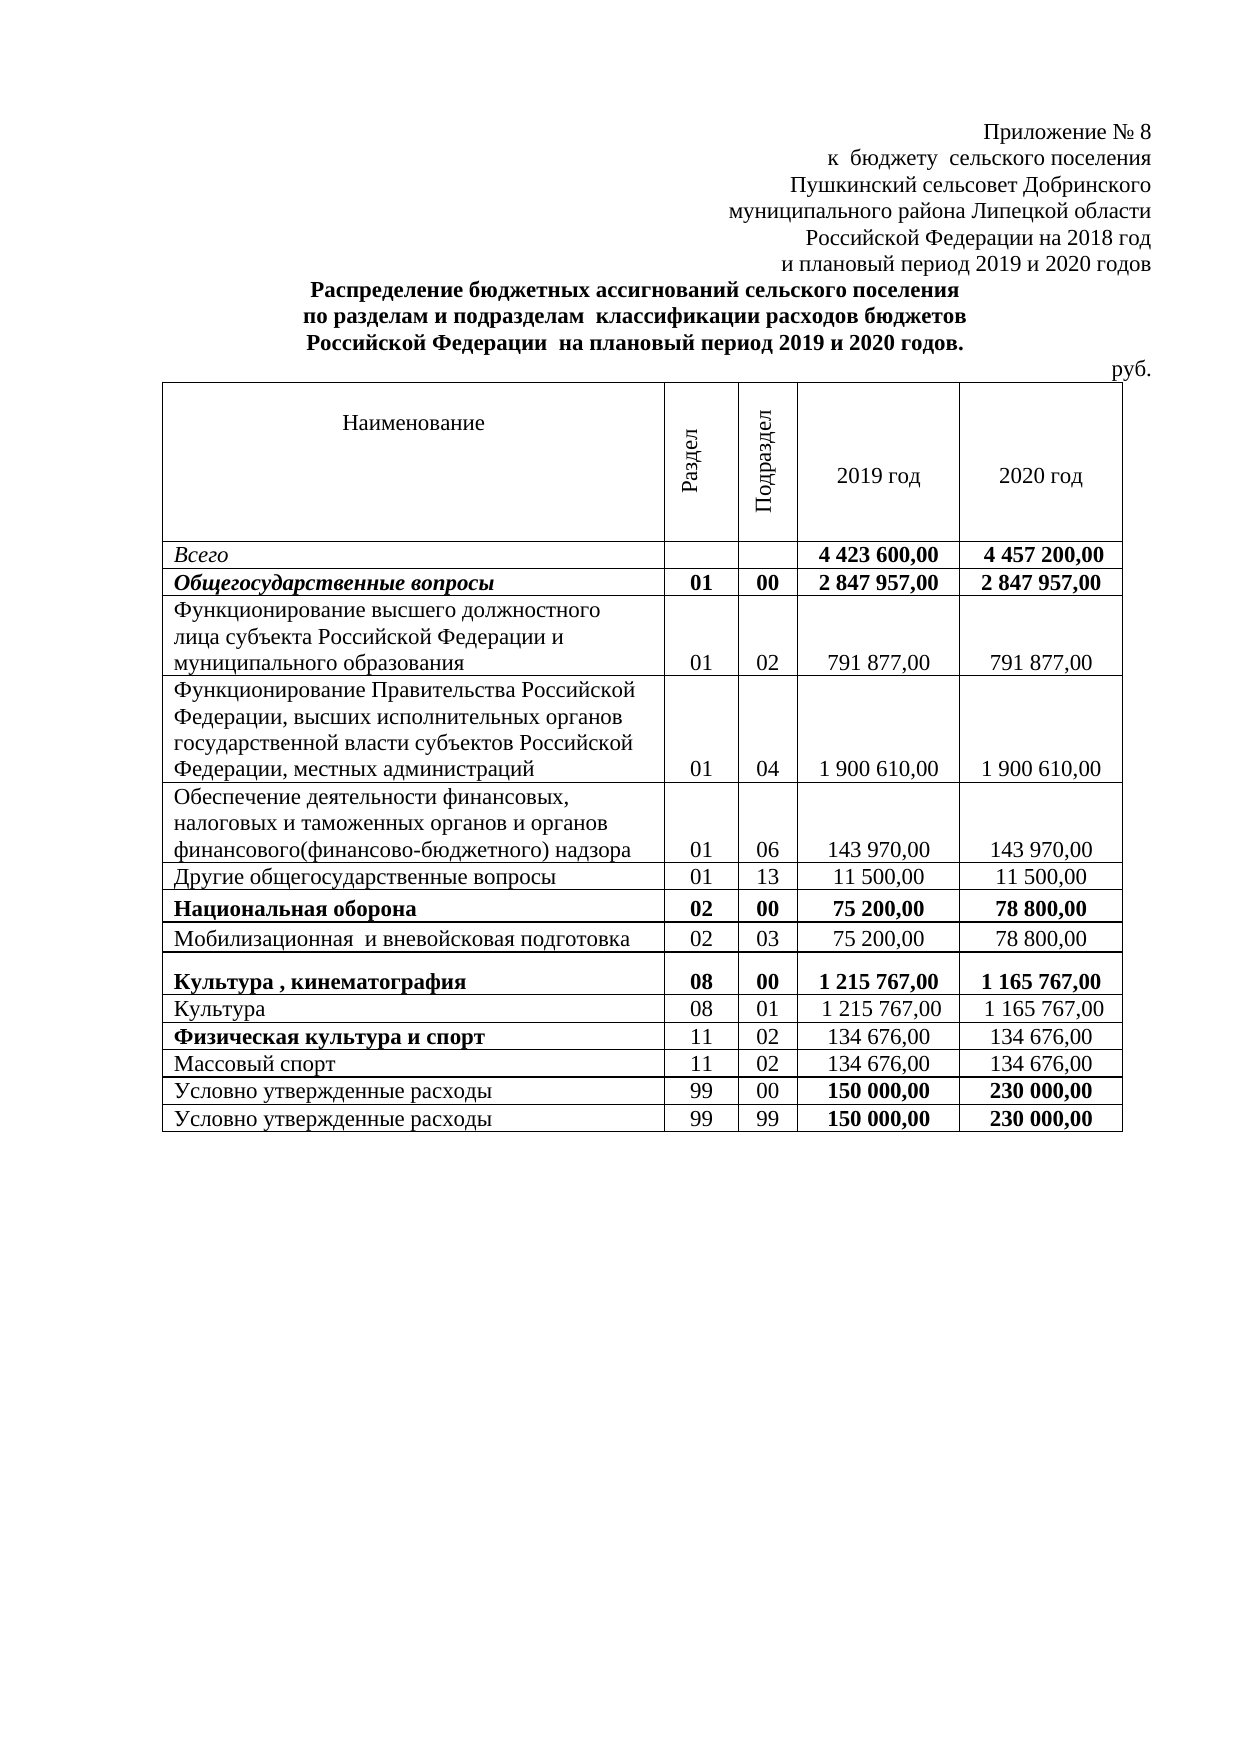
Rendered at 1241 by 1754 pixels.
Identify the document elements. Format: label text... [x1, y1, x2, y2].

table_cell 03 [739, 923, 797, 951]
table_header Раздел [665, 383, 738, 541]
text к бюджету сельского поселения [118, 144, 1152, 171]
table_cell 01 [665, 863, 738, 889]
table_cell 1 215 767,00 [798, 953, 959, 994]
table_cell Национальная оборона [163, 890, 664, 921]
table_cell 791 877,00 [798, 596, 959, 675]
table_cell 02 [665, 890, 738, 921]
text руб. [118, 355, 1152, 382]
table_cell 11 500,00 [798, 863, 959, 889]
table_cell 02 [665, 923, 738, 951]
table_cell Условно утвержденные расходы [163, 1105, 664, 1131]
table_cell 75 200,00 [798, 923, 959, 951]
table_cell Общегосударственные вопросы [163, 569, 664, 595]
table_cell Условно утвержденные расходы [163, 1078, 664, 1104]
table_cell 2 847 957,00 [798, 569, 959, 595]
table_cell Массовый спорт [163, 1050, 664, 1076]
text Пушкинский сельсовет Добринского [118, 171, 1152, 197]
table_cell 00 [739, 1078, 797, 1104]
table_header Подраздел [739, 383, 797, 541]
text Российской Федерации на плановый период 2019 и 2020 годов. [118, 329, 1152, 355]
text по разделам и подразделам классификации расходов бюджетов [118, 303, 1152, 329]
table_cell 01 [665, 596, 738, 675]
table_cell 11 [665, 1050, 738, 1076]
table_cell 2 847 957,00 [960, 569, 1122, 595]
table_header 2019 год [798, 383, 959, 541]
table_cell 78 800,00 [960, 890, 1122, 921]
table_cell Культура , кинематография [163, 953, 664, 994]
table_cell 134 676,00 [960, 1050, 1122, 1076]
table_cell 99 [665, 1078, 738, 1104]
text и плановый период 2019 и 2020 годов [118, 250, 1152, 276]
table_cell 75 200,00 [798, 890, 959, 921]
table_cell 04 [739, 676, 797, 782]
table_cell 4 457 200,00 [960, 542, 1122, 568]
table_cell 150 000,00 [798, 1078, 959, 1104]
table_cell Всего [163, 542, 664, 568]
table_cell 134 676,00 [960, 1023, 1122, 1049]
text муниципального района Липецкой области [118, 197, 1152, 223]
table_cell 1 165 767,00 [960, 995, 1122, 1022]
table_cell 1 215 767,00 [798, 995, 959, 1022]
table_cell 1 900 610,00 [798, 676, 959, 782]
table_cell 230 000,00 [960, 1105, 1122, 1131]
table_cell Культура [163, 995, 664, 1022]
text Российской Федерации на 2018 год [118, 223, 1152, 250]
table_cell 01 [665, 783, 738, 862]
table_cell 11 500,00 [960, 863, 1122, 889]
table_cell 134 676,00 [798, 1050, 959, 1076]
table_cell 06 [739, 783, 797, 862]
table_cell 00 [739, 890, 797, 921]
table_cell 1 900 610,00 [960, 676, 1122, 782]
table_cell 00 [739, 569, 797, 595]
table_cell 78 800,00 [960, 923, 1122, 951]
table_cell 01 [665, 676, 738, 782]
table_cell 01 [665, 569, 738, 595]
table_cell Мобилизационная и вневойсковая подготовка [163, 923, 664, 951]
table_cell 01 [739, 995, 797, 1022]
table_cell Другие общегосударственные вопросы [163, 863, 664, 889]
table_cell 02 [739, 1023, 797, 1049]
table_cell 99 [739, 1105, 797, 1131]
table_header 2020 год [960, 383, 1122, 541]
table_cell 143 970,00 [798, 783, 959, 862]
table_cell 00 [739, 953, 797, 994]
text Распределение бюджетных ассигнований сельского поселения [118, 276, 1152, 303]
table_cell 134 676,00 [798, 1023, 959, 1049]
table_cell 230 000,00 [960, 1078, 1122, 1104]
table_cell [665, 542, 738, 568]
table_cell 791 877,00 [960, 596, 1122, 675]
table_cell 1 165 767,00 [960, 953, 1122, 994]
table_cell 143 970,00 [960, 783, 1122, 862]
table_cell 4 423 600,00 [798, 542, 959, 568]
table_cell 11 [665, 1023, 738, 1049]
table_cell 02 [739, 1050, 797, 1076]
table_cell [739, 542, 797, 568]
table_cell Физическая культура и спорт [163, 1023, 664, 1049]
table_cell 08 [665, 953, 738, 994]
table_cell Функционирование высшего должностного лица субъекта Российской Федерации и муниципального образования [163, 596, 664, 675]
text Приложение № 8 [118, 118, 1152, 144]
table_cell Обеспечение деятельности финансовых, налоговых и таможенных органов и органов финансового(финансово-бюджетного) надзора [163, 783, 664, 862]
table_cell 99 [665, 1105, 738, 1131]
table_header Наименование [163, 383, 664, 541]
table_cell 150 000,00 [798, 1105, 959, 1131]
table_cell 02 [739, 596, 797, 675]
table_cell 13 [739, 863, 797, 889]
table_cell 08 [665, 995, 738, 1022]
table_cell Функционирование Правительства Российской Федерации, высших исполнительных органов государственной власти субъектов Российской Федерации, местных администраций [163, 676, 664, 782]
